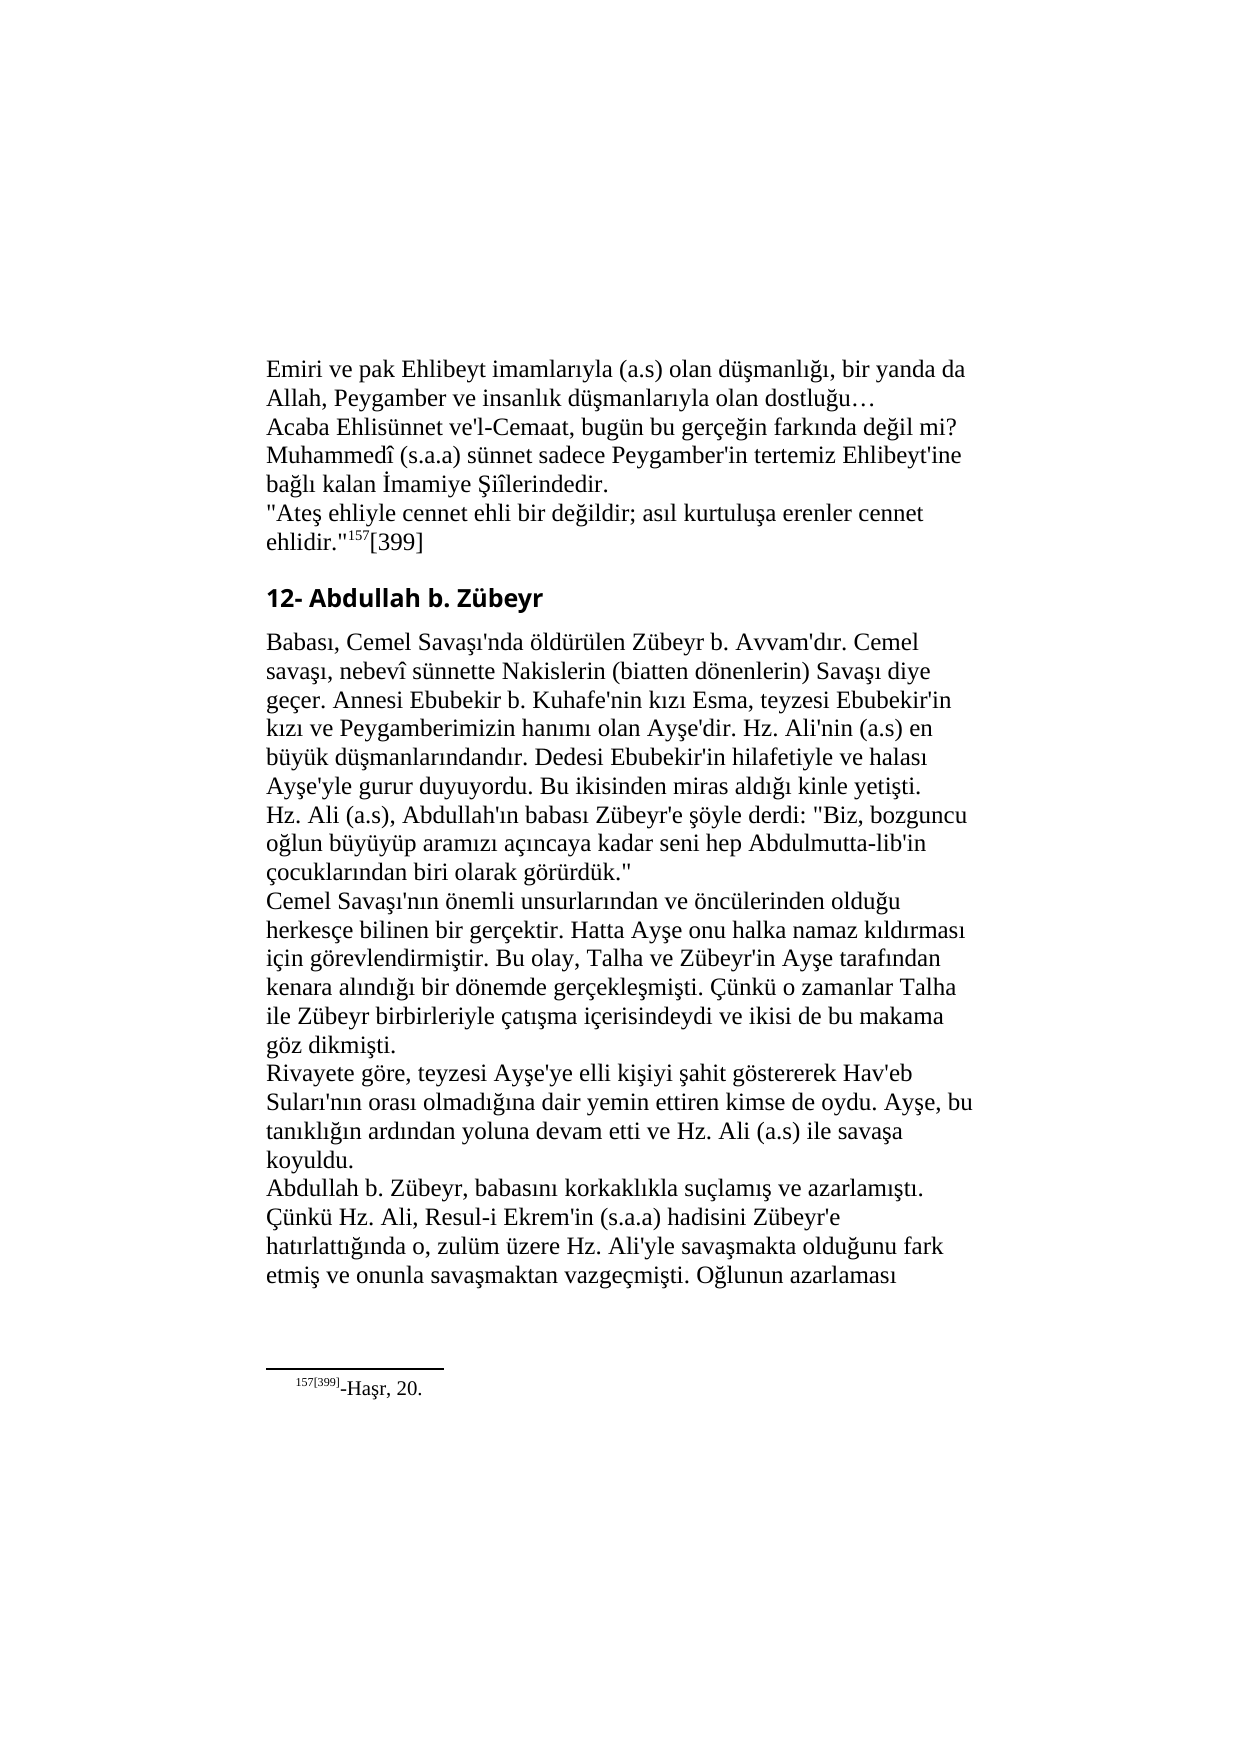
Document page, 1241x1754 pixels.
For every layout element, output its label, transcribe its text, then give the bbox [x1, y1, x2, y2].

text Babası, Cemel Savaşı'nda öldürülen Zübeyr b. Avvam'dır. Cemel savaşı, nebevî sünnette Nakislerin (biatten dönenlerin) Savaşı diye geçer. Annesi Ebubekir b. Kuhafe'nin kızı Esma, teyzesi Ebubekir'in kızı ve Peygamberimizin hanımı olan Ayşe'dir. Hz. Ali'nin (a.s) en büyük düşmanlarındandır. Dedesi Ebubekir'in hilafetiyle ve halası Ayşe'yle gurur duyuyordu. Bu ikisinden miras aldığı kinle yetişti. [266, 627, 974, 800]
text Cemel Savaşı'nın önemli unsurlarından ve öncülerinden olduğu herkesçe bilinen bir gerçektir. Hatta Ayşe onu halka namaz kıldırması için görevlendirmiştir. Bu olay, Talha ve Zübeyr'in Ayşe tarafından kenara alındığı bir dönemde gerçekleşmişti. Çünkü o zamanlar Talha ile Zübeyr birbirleriyle çatışma içerisindeydi ve ikisi de bu makama göz dikmişti. [266, 886, 974, 1058]
text Hz. Ali (a.s), Abdullah'ın babası Zübeyr'e şöyle derdi: "Biz, bozguncu oğlun büyüyüp aramızı açıncaya kadar seni hep Abdulmutta-lib'in çocuklarından biri olarak görürdük." [266, 800, 974, 886]
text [266, 354, 974, 412]
text Acaba Ehlisünnet ve'l-Cemaat, bugün bu gerçeğin farkında değil mi? Muhammedî (s.a.a) sünnet sadece Peygamber'in tertemiz Ehlibeyt'ine bağlı kalan İmamiye Şiîlerindedir. [266, 412, 974, 498]
text Rivayete göre, teyzesi Ayşe'ye elli kişiyi şahit göstererek Hav'eb Suları'nın orası olmadığına dair yemin ettiren kimse de oydu. Ayşe, bu tanıklığın ardından yoluna devam etti ve Hz. Ali (a.s) ile savaşa koyuldu. [266, 1058, 974, 1173]
text "Ateş ehliyle cennet ehli bir değildir; asıl kurtuluşa erenler cennet ehlidir."[399] [266, 498, 974, 556]
subtitle 12- Abdullah b. Zübeyr [266, 581, 974, 615]
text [266, 1173, 974, 1288]
